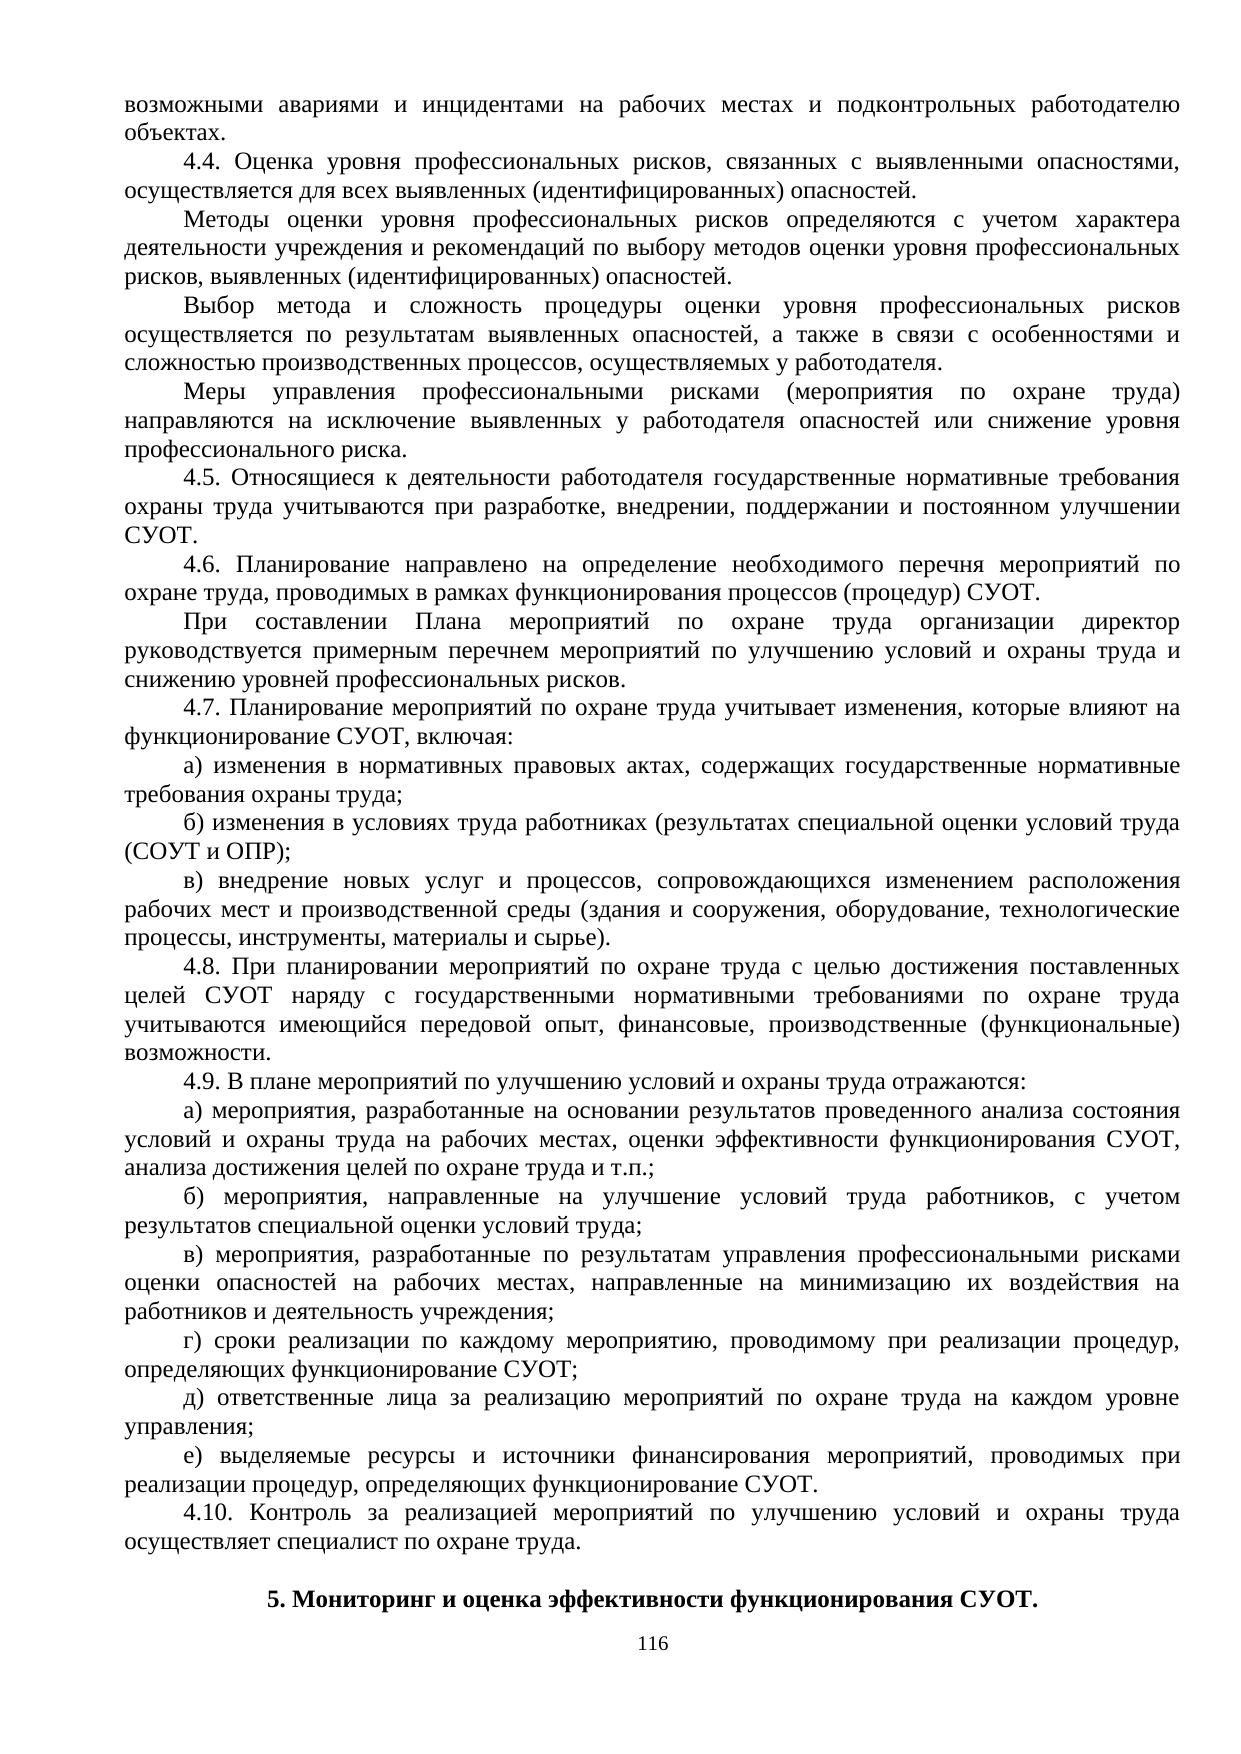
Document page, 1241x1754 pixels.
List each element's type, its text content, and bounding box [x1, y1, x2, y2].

text а) изменения в нормативных правовых актах, содержащих государственные нормативные требования охраны труда; [124, 750, 1181, 807]
text а) мероприятия, разработанные на основании результатов проведенного анализа состояния условий и охраны труда на рабочих местах, оценки эффективности функционирования СУОТ, анализа достижения целей по охране труда и т.п.; [124, 1095, 1181, 1181]
text Выбор метода и сложность процедуры оценки уровня профессиональных рисков осуществляется по результатам выявленных опасностей, а также в связи с особенностями и сложностью производственных процессов, осуществляемых у работодателя. [124, 290, 1181, 376]
text 4.10. Контроль за реализацией мероприятий по улучшению условий и охраны труда осуществляет специалист по охране труда. [124, 1497, 1181, 1555]
text 4.5. Относящиеся к деятельности работодателя государственные нормативные требования охраны труда учитываются при разработке, внедрении, поддержании и постоянном улучшении СУОТ. [124, 462, 1181, 549]
text 4.6. Планирование направлено на определение необходимого перечня мероприятий по охране труда, проводимых в рамках функционирования процессов (процедур) СУОТ. [124, 549, 1181, 606]
text 5. Мониторинг и оценка эффективности функционирования СУОТ. [124, 1584, 1181, 1612]
text Методы оценки уровня профессиональных рисков определяются с учетом характера деятельности учреждения и рекомендаций по выбору методов оценки уровня профессиональных рисков, выявленных (идентифицированных) опасностей. [124, 204, 1181, 290]
text 4.9. В плане мероприятий по улучшению условий и охраны труда отражаются: [124, 1066, 1181, 1095]
text При составлении Плана мероприятий по охране труда организации директор руководствуется примерным перечнем мероприятий по улучшению условий и охраны труда и снижению уровней профессиональных рисков. [124, 606, 1181, 692]
text г) сроки реализации по каждому мероприятию, проводимому при реализации процедур, определяющих функционирование СУОТ; [124, 1325, 1181, 1382]
text б) мероприятия, направленные на улучшение условий труда работников, с учетом результатов специальной оценки условий труда; [124, 1181, 1181, 1239]
text 4.4. Оценка уровня профессиональных рисков, связанных с выявленными опасностями, осуществляется для всех выявленных (идентифицированных) опасностей. [124, 146, 1181, 204]
text е) выделяемые ресурсы и источники финансирования мероприятий, проводимых при реализации процедур, определяющих функционирование СУОТ. [124, 1440, 1181, 1497]
text в) внедрение новых услуг и процессов, сопровождающихся изменением расположения рабочих мест и производственной среды (здания и сооружения, оборудование, технологические процессы, инструменты, материалы и сырье). [124, 865, 1181, 951]
text 4.7. Планирование мероприятий по охране труда учитывает изменения, которые влияют на функционирование СУОТ, включая: [124, 692, 1181, 750]
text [124, 89, 1181, 146]
text б) изменения в условиях труда работниках (результатах специальной оценки условий труда (СОУТ и ОПР); [124, 807, 1181, 865]
text Меры управления профессиональными рисками (мероприятия по охране труда) направляются на исключение выявленных у работодателя опасностей или снижение уровня профессионального риска. [124, 376, 1181, 462]
text в) мероприятия, разработанные по результатам управления профессиональными рисками оценки опасностей на рабочих местах, направленные на минимизацию их воздействия на работников и деятельность учреждения; [124, 1239, 1181, 1325]
text д) ответственные лица за реализацию мероприятий по охране труда на каждом уровне управления; [124, 1382, 1181, 1440]
text 4.8. При планировании мероприятий по охране труда с целью достижения поставленных целей СУОТ наряду с государственными нормативными требованиями по охране труда учитываются имеющийся передовой опыт, финансовые, производственные (функциональные) возможности. [124, 951, 1181, 1066]
